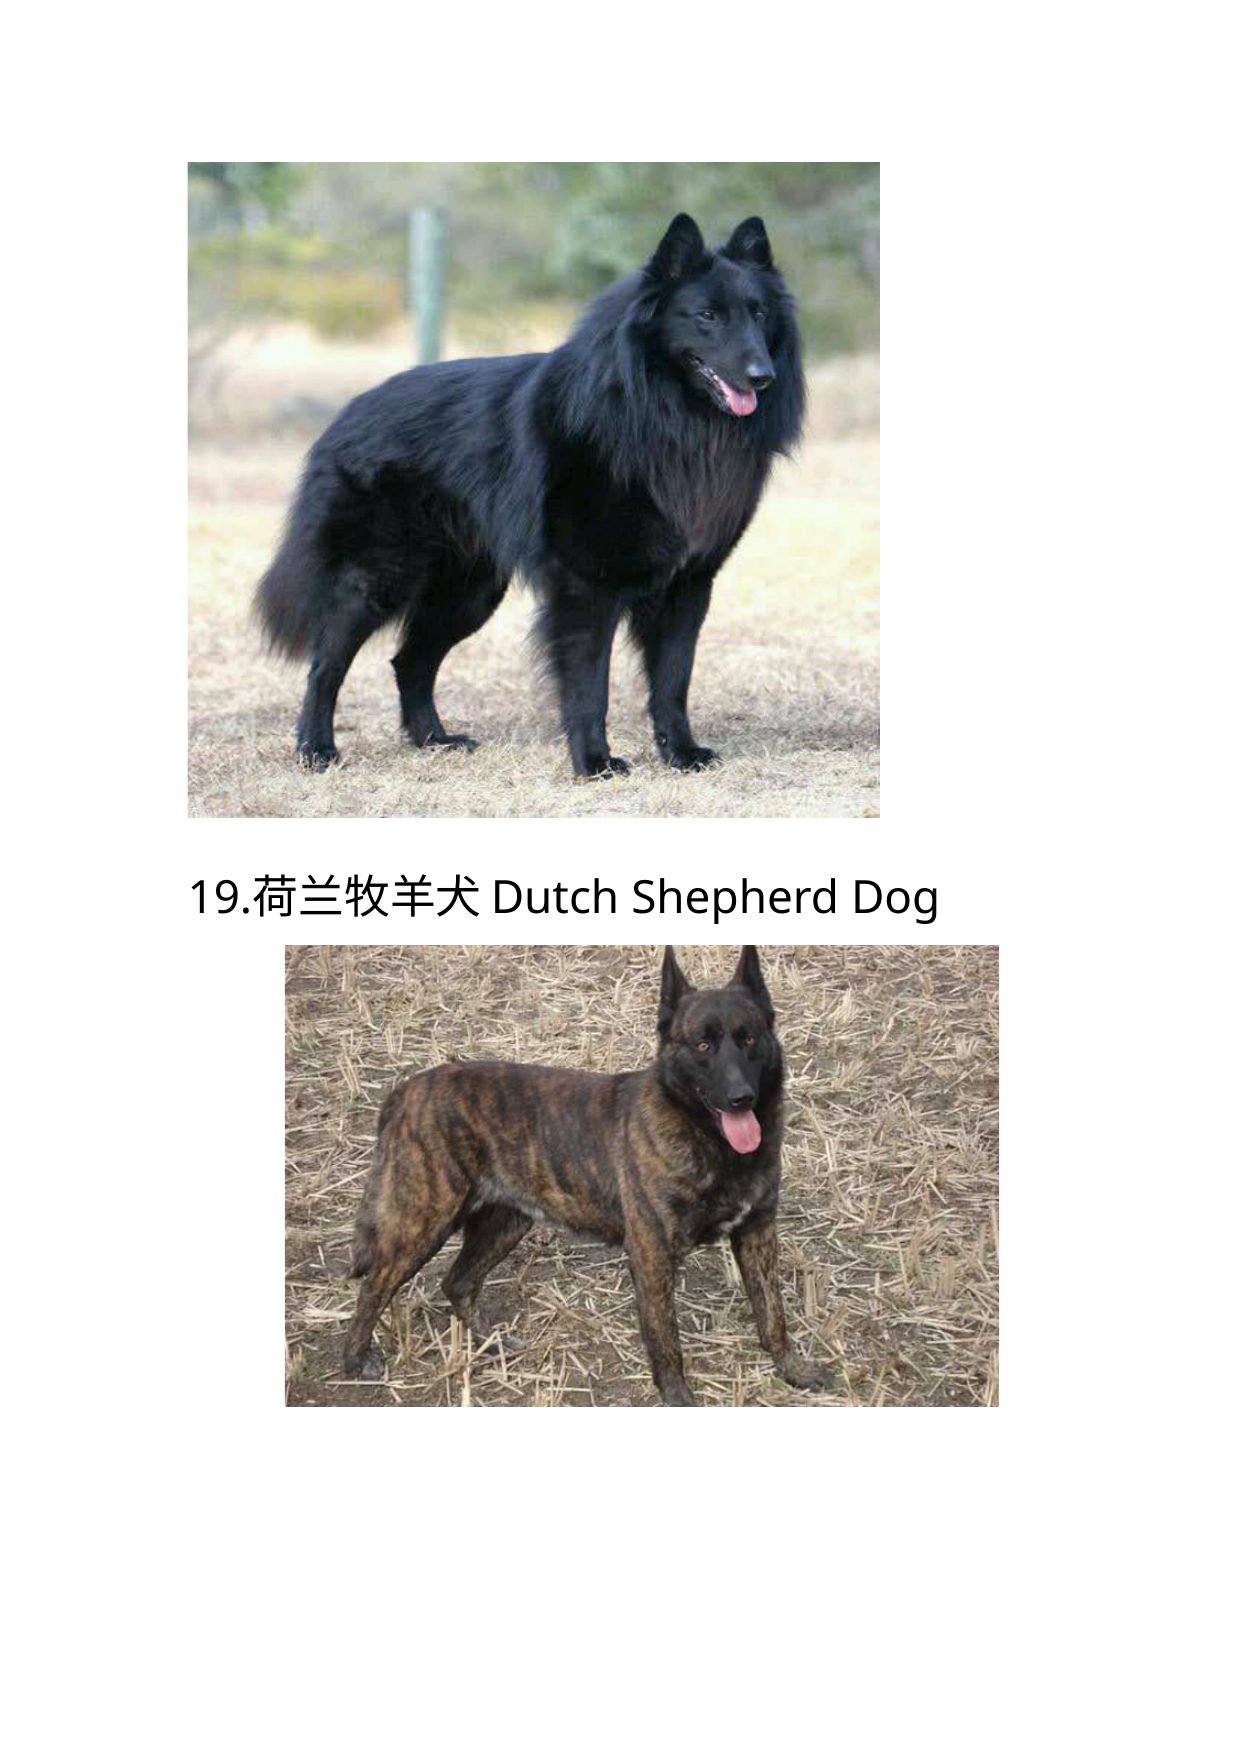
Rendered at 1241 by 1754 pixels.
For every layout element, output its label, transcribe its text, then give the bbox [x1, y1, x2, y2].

text 19.荷兰牧羊犬Dutch Shepherd Dog [187, 844, 1053, 942]
picture [187, 162, 880, 818]
picture [284, 945, 1000, 1407]
